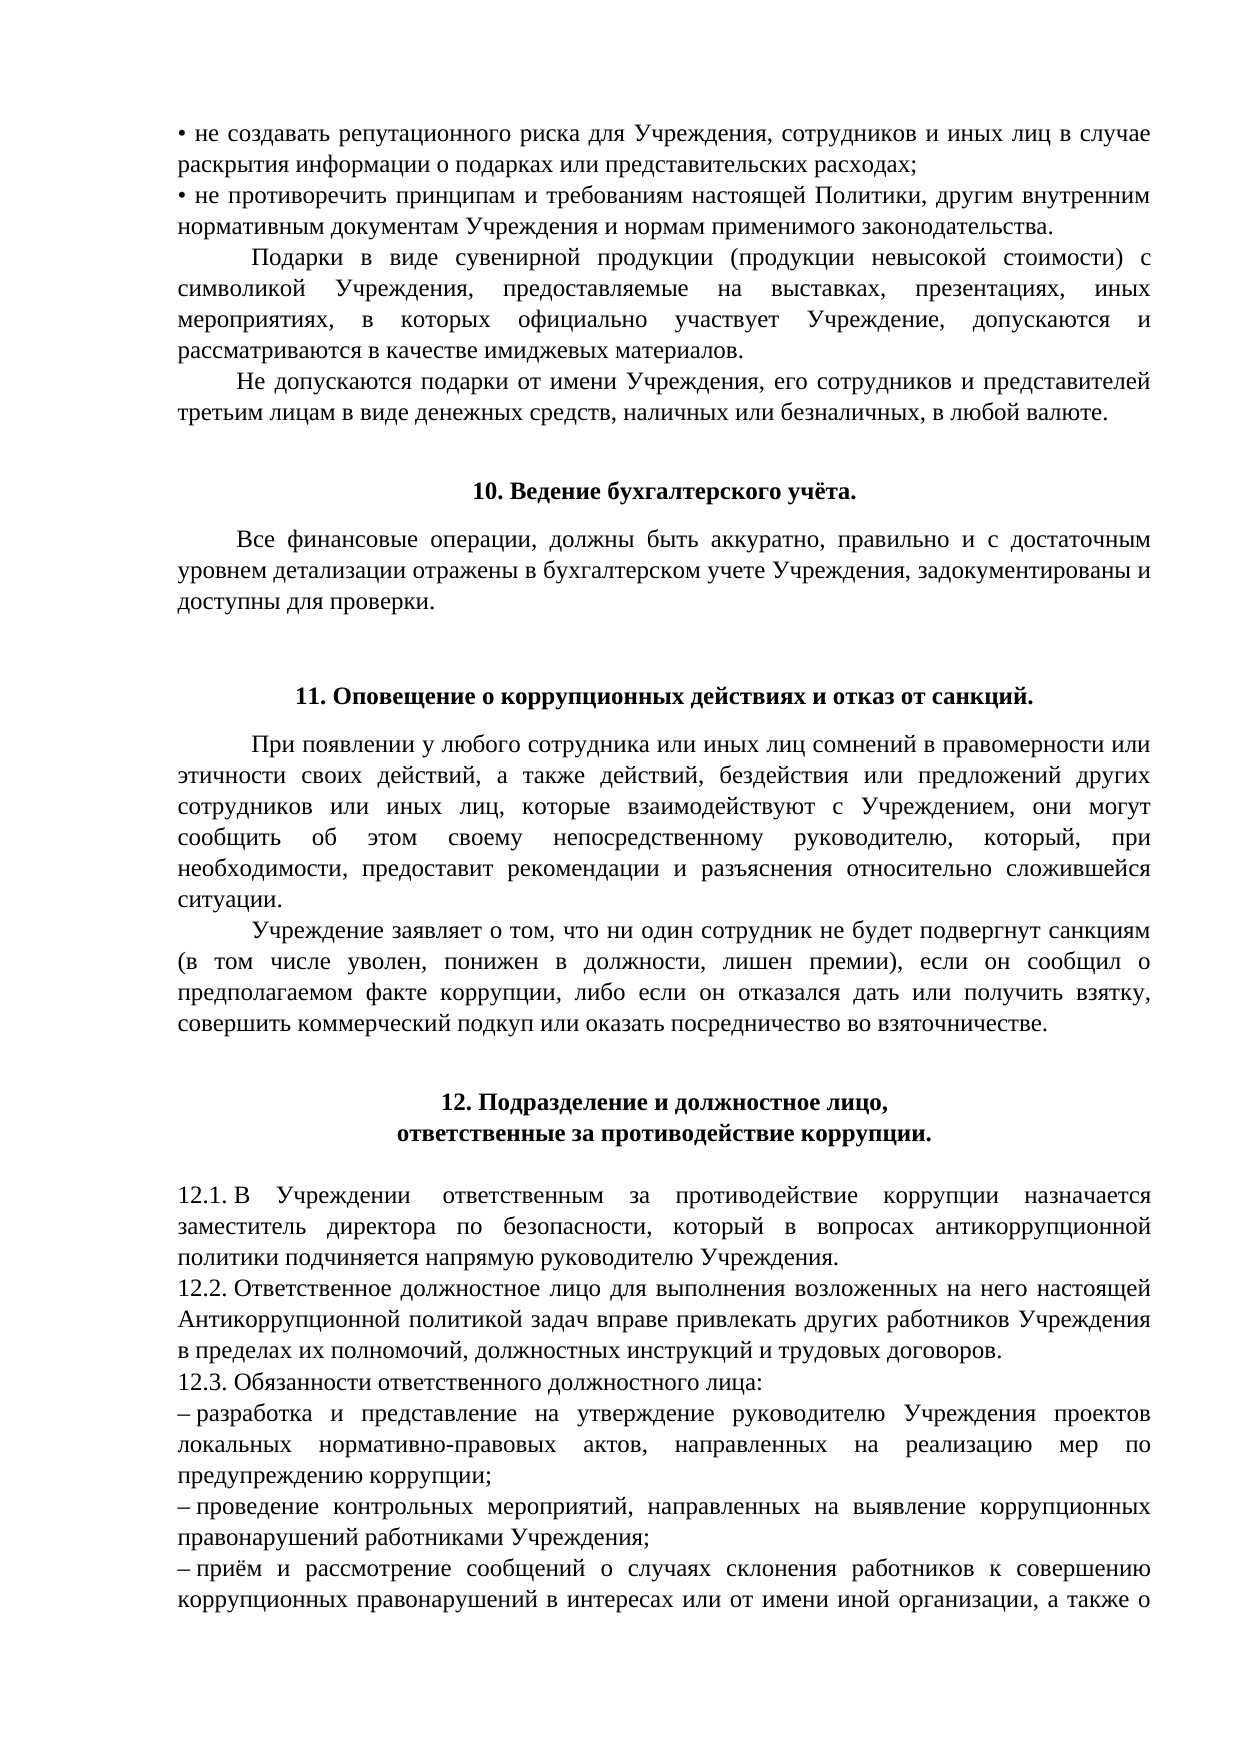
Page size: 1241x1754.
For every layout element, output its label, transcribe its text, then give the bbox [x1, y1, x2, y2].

text 12.1. В Учреждении ответственным за противодействие коррупции назначается заместитель директора по безопасности, который в вопросах антикоррупционной политики подчиняется напрямую руководителю Учреждения. [177, 1180, 1152, 1271]
text – проведение контрольных мероприятий, направленных на выявление коррупционных правонарушений работниками Учреждения; [177, 1491, 1152, 1551]
text • не создавать репутационного риска для Учреждения, сотрудников и иных лиц в случае раскрытия информации о подарках или представительских расходах; [177, 118, 1152, 178]
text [177, 1553, 1152, 1613]
text 10. Ведение бухгалтерского учёта. [177, 476, 1152, 505]
text – разработка и представление на утверждение руководителю Учреждения проектов локальных нормативно-правовых актов, направленных на реализацию мер по предупреждению коррупции; [177, 1398, 1152, 1488]
text • не противоречить принципам и требованиям настоящей Политики, другим внутренним нормативным документам Учреждения и нормам применимого законодательства. [177, 180, 1152, 240]
text Не допускаются подарки от имени Учреждения, его сотрудников и представителей третьим лицам в виде денежных средств, наличных или безналичных, в любой валюте. [177, 366, 1152, 426]
text 12.3. Обязанности ответственного должностного лица: [177, 1367, 1152, 1395]
text Все финансовые операции, должны быть аккуратно, правильно и с достаточным уровнем детализации отражены в бухгалтерском учете Учреждения, задокументированы и доступны для проверки. [177, 524, 1152, 615]
text Учреждение заявляет о том, что ни один сотрудник не будет подвергнут санкциям (в том числе уволен, понижен в должности, лишен премии), если он сообщил о предполагаемом факте коррупции, либо если он отказался дать или получить взятку, совершить коммерческий подкуп или оказать посредничество во взяточничестве. [177, 915, 1152, 1037]
text 12.2. Ответственное должностное лицо для выполнения возложенных на него настоящей Антикоррупционной политикой задач вправе привлекать других работников Учреждения в пределах их полномочий, должностных инструкций и трудовых договоров. [177, 1273, 1152, 1364]
text 11. Оповещение о коррупционных действиях и отказ от санкций. [177, 681, 1152, 710]
text 12. Подразделение и должностное лицо, [177, 1087, 1152, 1116]
text ответственные за противодействие коррупции. [177, 1118, 1152, 1147]
text Подарки в виде сувенирной продукции (продукции невысокой стоимости) с символикой Учреждения, предоставляемые на выставках, презентациях, иных мероприятиях, в которых официально участвует Учреждение, допускаются и рассматриваются в качестве имиджевых материалов. [177, 242, 1152, 364]
text При появлении у любого сотрудника или иных лиц сомнений в правомерности или этичности своих действий, а также действий, бездействия или предложений других сотрудников или иных лиц, которые взаимодействуют с Учреждением, они могут сообщить об этом своему непосредственному руководителю, который, при необходимости, предоставит рекомендации и разъяснения относительно сложившейся ситуации. [177, 729, 1152, 913]
